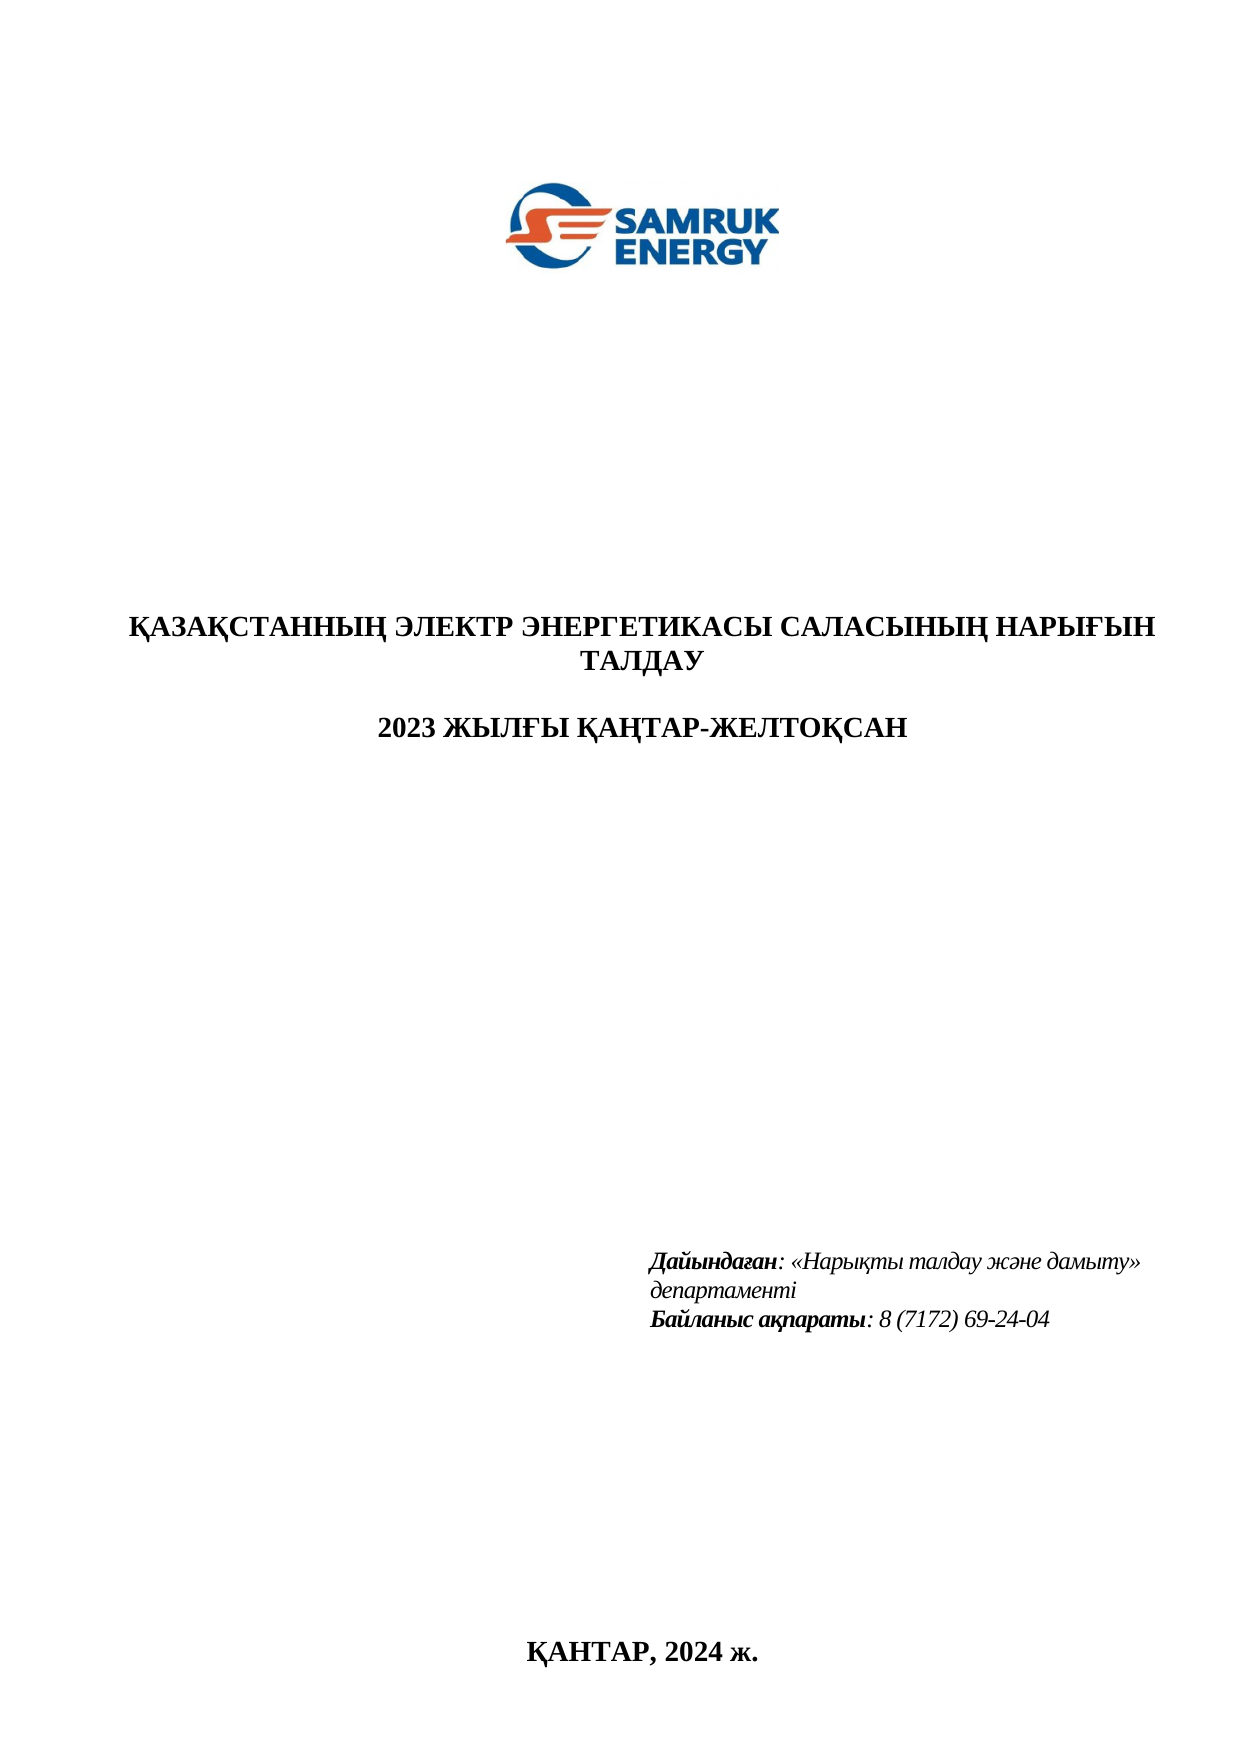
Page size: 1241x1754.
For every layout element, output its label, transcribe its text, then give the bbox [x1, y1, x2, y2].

text Байланыс ақпараты: 8 (7172) 69-24-04 [650, 1304, 1167, 1333]
text Дайындаған: «Нарықты талдау және дамыту» департаменті [650, 1246, 1167, 1304]
text ҚАЗАҚСТАННЫҢ ЭЛЕКТР ЭНЕРГЕТИКАСЫ САЛАСЫНЫҢ НАРЫҒЫН ТАЛДАУ [118, 609, 1167, 676]
text 2023 ЖЫЛҒЫ ҚАҢТАР-ЖЕЛТОҚСАН [118, 710, 1167, 743]
text ҚАНТАР, 2024 ж. [118, 1634, 1167, 1668]
picture [505, 182, 779, 274]
